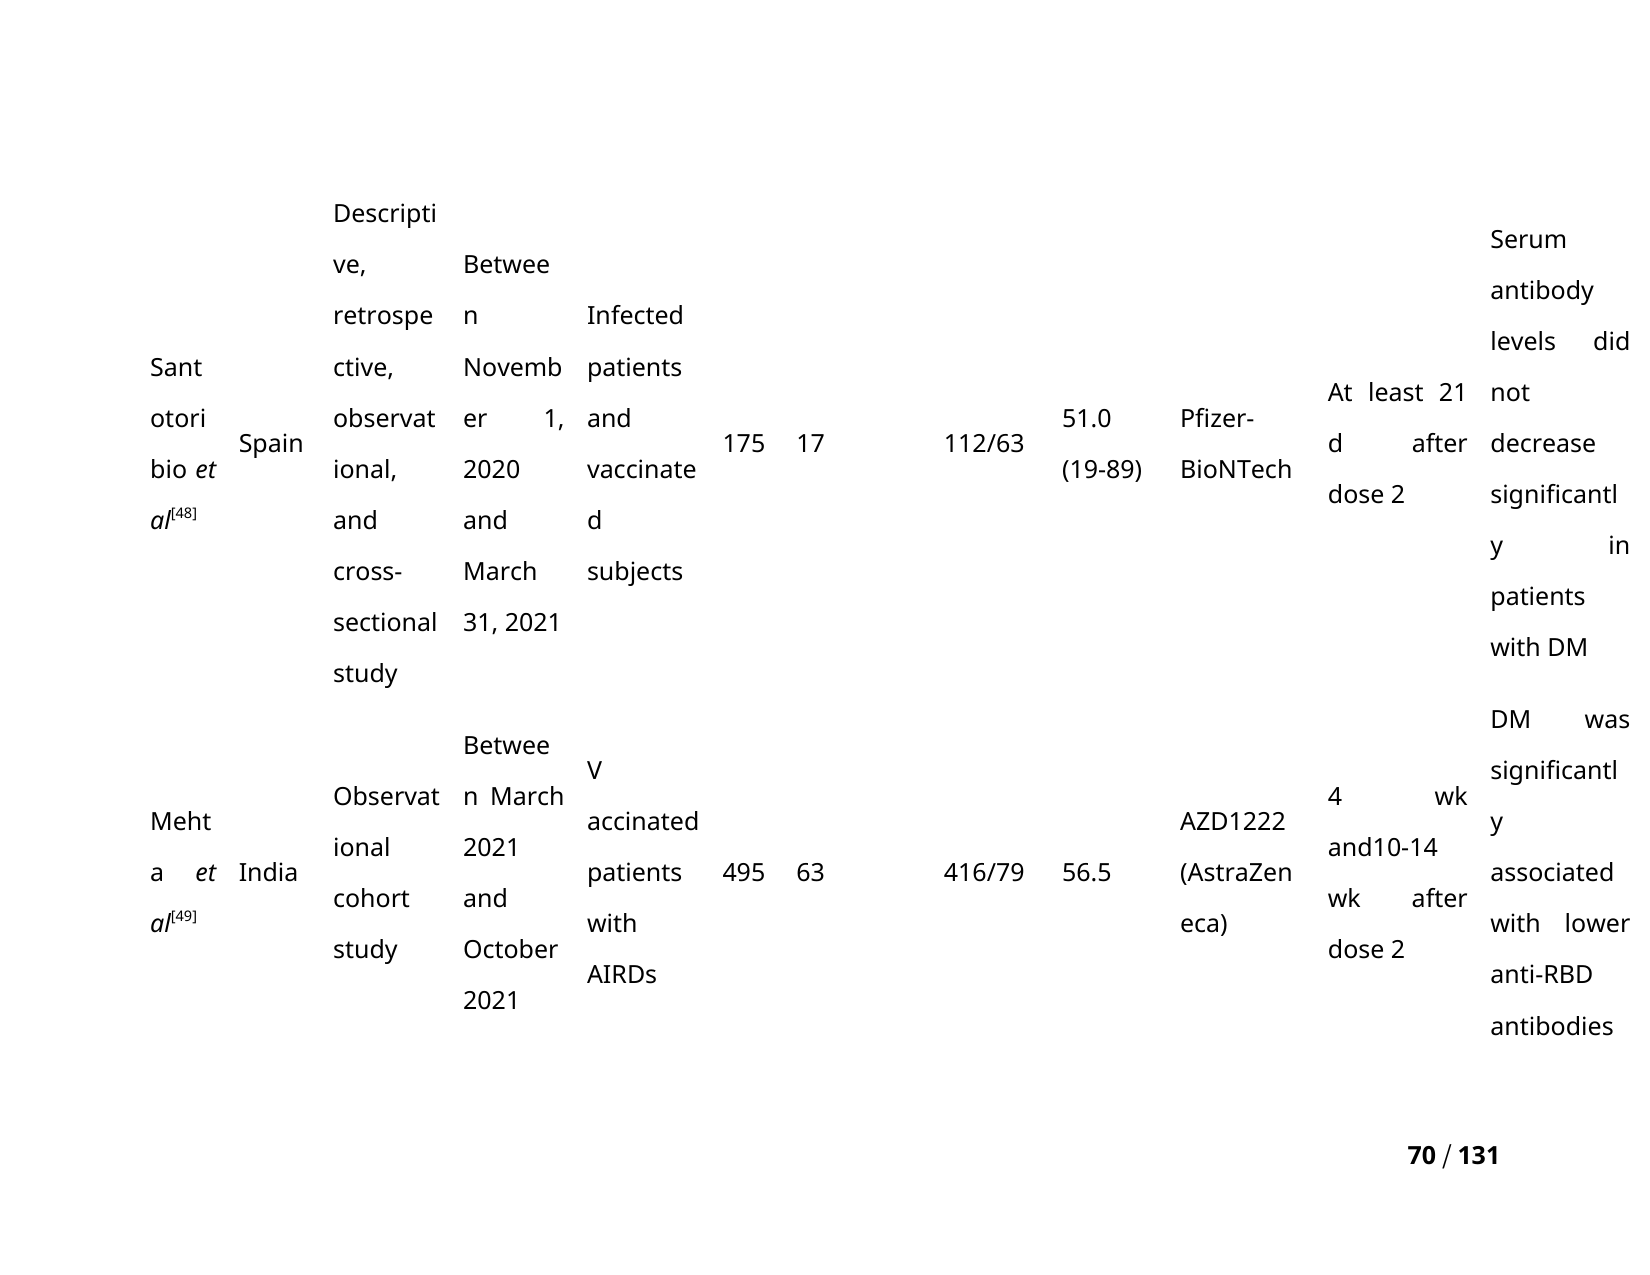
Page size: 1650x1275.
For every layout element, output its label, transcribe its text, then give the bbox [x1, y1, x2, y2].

table_cell 175 [711, 196, 785, 702]
table_cell Between March 2021 and October 2021 [452, 702, 576, 1055]
table_cell Spain [227, 196, 322, 702]
table_cell Serum antibody levels did not decrease significantly in patients with DM [1479, 196, 1641, 702]
table_cell 51.0 (19-89) [1051, 196, 1169, 702]
table_cell Mehta et al[49] [139, 702, 227, 1055]
table_cell 495 [711, 702, 785, 1055]
table_cell Santotoribio et al[48] [139, 196, 227, 702]
table_cell Between November 1, 2020 and March 31, 2021 [452, 196, 576, 702]
table_cell Vaccinated patients with AIRDs [576, 702, 711, 1055]
table_cell 416/79 [933, 702, 1051, 1055]
table_cell Descriptive, retrospective, observational, and cross-sectional study [322, 196, 452, 702]
table_cell Pfizer-BioNTech [1169, 196, 1316, 702]
table_cell 4 wk and10-14 wk after dose 2 [1316, 702, 1479, 1055]
table_cell 17 [785, 196, 932, 702]
table_cell AZD1222 (AstraZeneca) [1169, 702, 1316, 1055]
table_cell India [227, 702, 322, 1055]
table_cell At least 21 d after dose 2 [1316, 196, 1479, 702]
table_cell DM was significantly associated with lower anti-RBD antibodies [1479, 702, 1641, 1055]
table_cell 56.5 [1051, 702, 1169, 1055]
table_cell Infected patients and vaccinated subjects [576, 196, 711, 702]
table_cell 112/63 [933, 196, 1051, 702]
table_cell Observational cohort study [322, 702, 452, 1055]
table_cell 63 [785, 702, 932, 1055]
